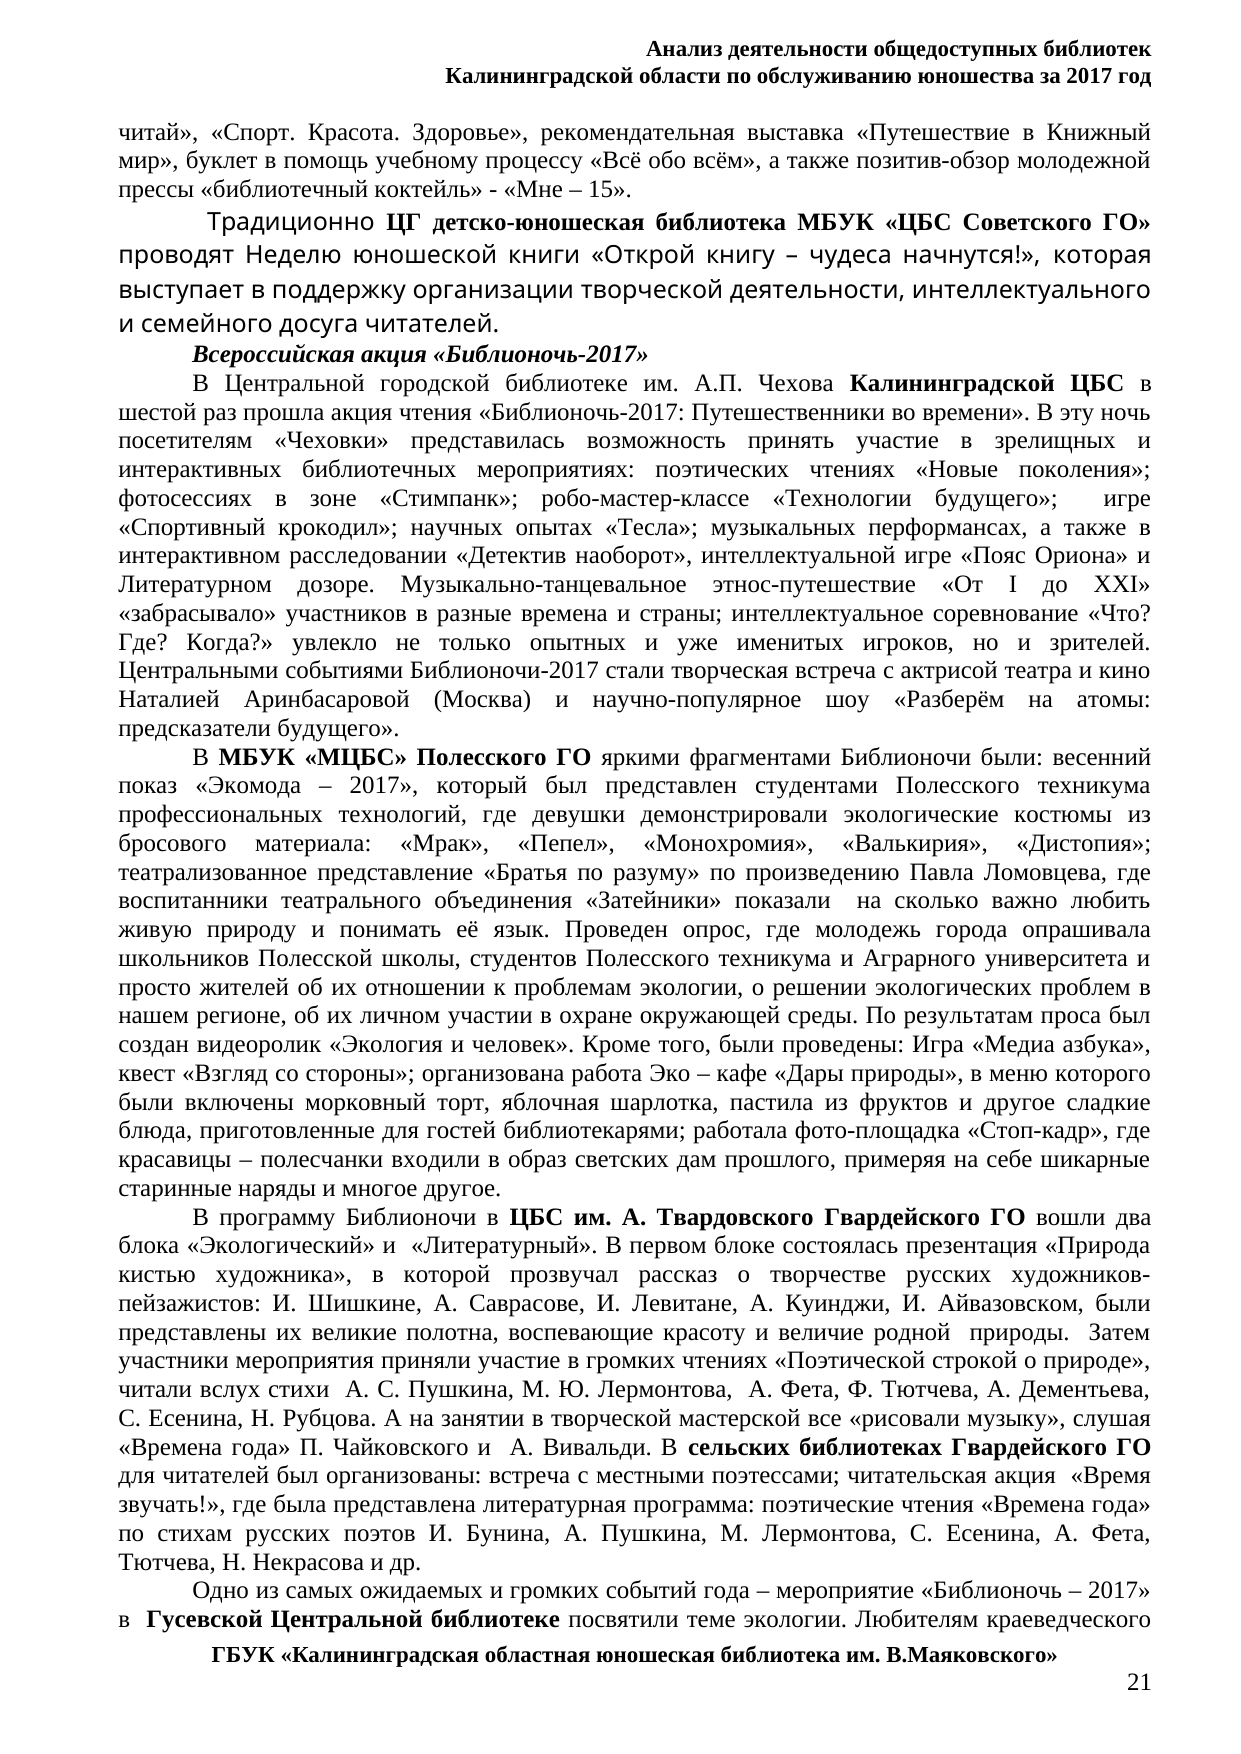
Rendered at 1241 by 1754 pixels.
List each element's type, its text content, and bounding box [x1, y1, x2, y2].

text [118, 1576, 1152, 1633]
text В МБУК «МЦБС» Полесского ГО яркими фрагментами Библионочи были: весенний показ «Экомода – 2017», который был представлен студентами Полесского техникума профессиональных технологий, где девушки демонстрировали экологические костюмы из бросового материала: «Мрак», «Пепел», «Монохромия», «Валькирия», «Дистопия»; театрализованное представление «Братья по разуму» по произведению Павла Ломовцева, где воспитанники театрального объединения «Затейники» показали на сколько важно любить живую природу и понимать её язык. Проведен опрос, где молодежь города опрашивала школьников Полесской школы, студентов Полесского техникума и Аграрного университета и просто жителей об их отношении к проблемам экологии, о решении экологических проблем в нашем регионе, об их личном участии в охране окружающей среды. По результатам проса был создан видеоролик «Экология и человек». Кроме того, были проведены: Игра «Медиа азбука», квест «Взгляд со стороны»; организована работа Эко – кафе «Дары природы», в меню которого были включены морковный торт, яблочная шарлотка, пастила из фруктов и другое сладкие блюда, приготовленные для гостей библиотекарями; работала фото-площадка «Стоп-кадр», где красавицы – полесчанки входили в образ светских дам прошлого, примеряя на себе шикарные старинные наряды и многое другое. [118, 742, 1152, 1202]
text Традиционно ЦГ детско-юношеская библиотека МБУК «ЦБС Советского ГО» проводят Неделю юношеской книги «Открой книгу – чудеса начнутся!», которая выступает в поддержку организации творческой деятельности, интеллектуального и семейного досуга читателей. [118, 203, 1152, 339]
text В программу Библионочи в ЦБС им. А. Твардовского Гвардейского ГО вошли два блока «Экологический» и «Литературный». В первом блоке состоялась презентация «Природа кистью художника», в которой прозвучал рассказ о творчестве русских художников-пейзажистов: И. Шишкине, А. Саврасове, И. Левитане, А. Куинджи, И. Айвазовском, были представлены их великие полотна, воспевающие красоту и величие родной природы. Затем участники мероприятия приняли участие в громких чтениях «Поэтической строкой о природе», читали вслух стихи А. С. Пушкина, М. Ю. Лермонтова, А. Фета, Ф. Тютчева, А. Дементьева, С. Есенина, Н. Рубцова. А на занятии в творческой мастерской все «рисовали музыку», слушая «Времена года» П. Чайковского и А. Вивальди. В сельских библиотеках Гвардейского ГО для читателей был организованы: встреча с местными поэтессами; читательская акция «Время звучать!», где была представлена литературная программа: поэтические чтения «Времена года» по стихам русских поэтов И. Бунина, А. Пушкина, М. Лермонтова, С. Есенина, А. Фета, Тютчева, Н. Некрасова и др. [118, 1202, 1152, 1576]
text Всероссийская акция «Библионочь-2017» [118, 339, 1152, 368]
text В Центральной городской библиотеке им. А.П. Чехова Калининградской ЦБС в шестой раз прошла акция чтения «Библионочь-2017: Путешественники во времени». В эту ночь посетителям «Чеховки» представилась возможность принять участие в зрелищных и интерактивных библиотечных мероприятиях: поэтических чтениях «Новые поколения»; фотосессиях в зоне «Стимпанк»; робо-мастер-классе «Технологии будущего»; игре «Спортивный крокодил»; научных опытах «Тесла»; музыкальных перформансах, а также в интерактивном расследовании «Детектив наоборот», интеллектуальной игре «Пояс Ориона» и Литературном дозоре. Музыкально-танцевальное этнос-путешествие «От I до XXI» «забрасывало» участников в разные времена и страны; интеллектуальное соревнование «Что? Где? Когда?» увлекло не только опытных и уже именитых игроков, но и зрителей. Центральными событиями Библионочи-2017 стали творческая встреча с актрисой театра и кино Наталией Аринбасаровой (Москва) и научно-популярное шоу «Разберём на атомы: предсказатели будущего». [118, 368, 1152, 742]
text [118, 117, 1152, 203]
